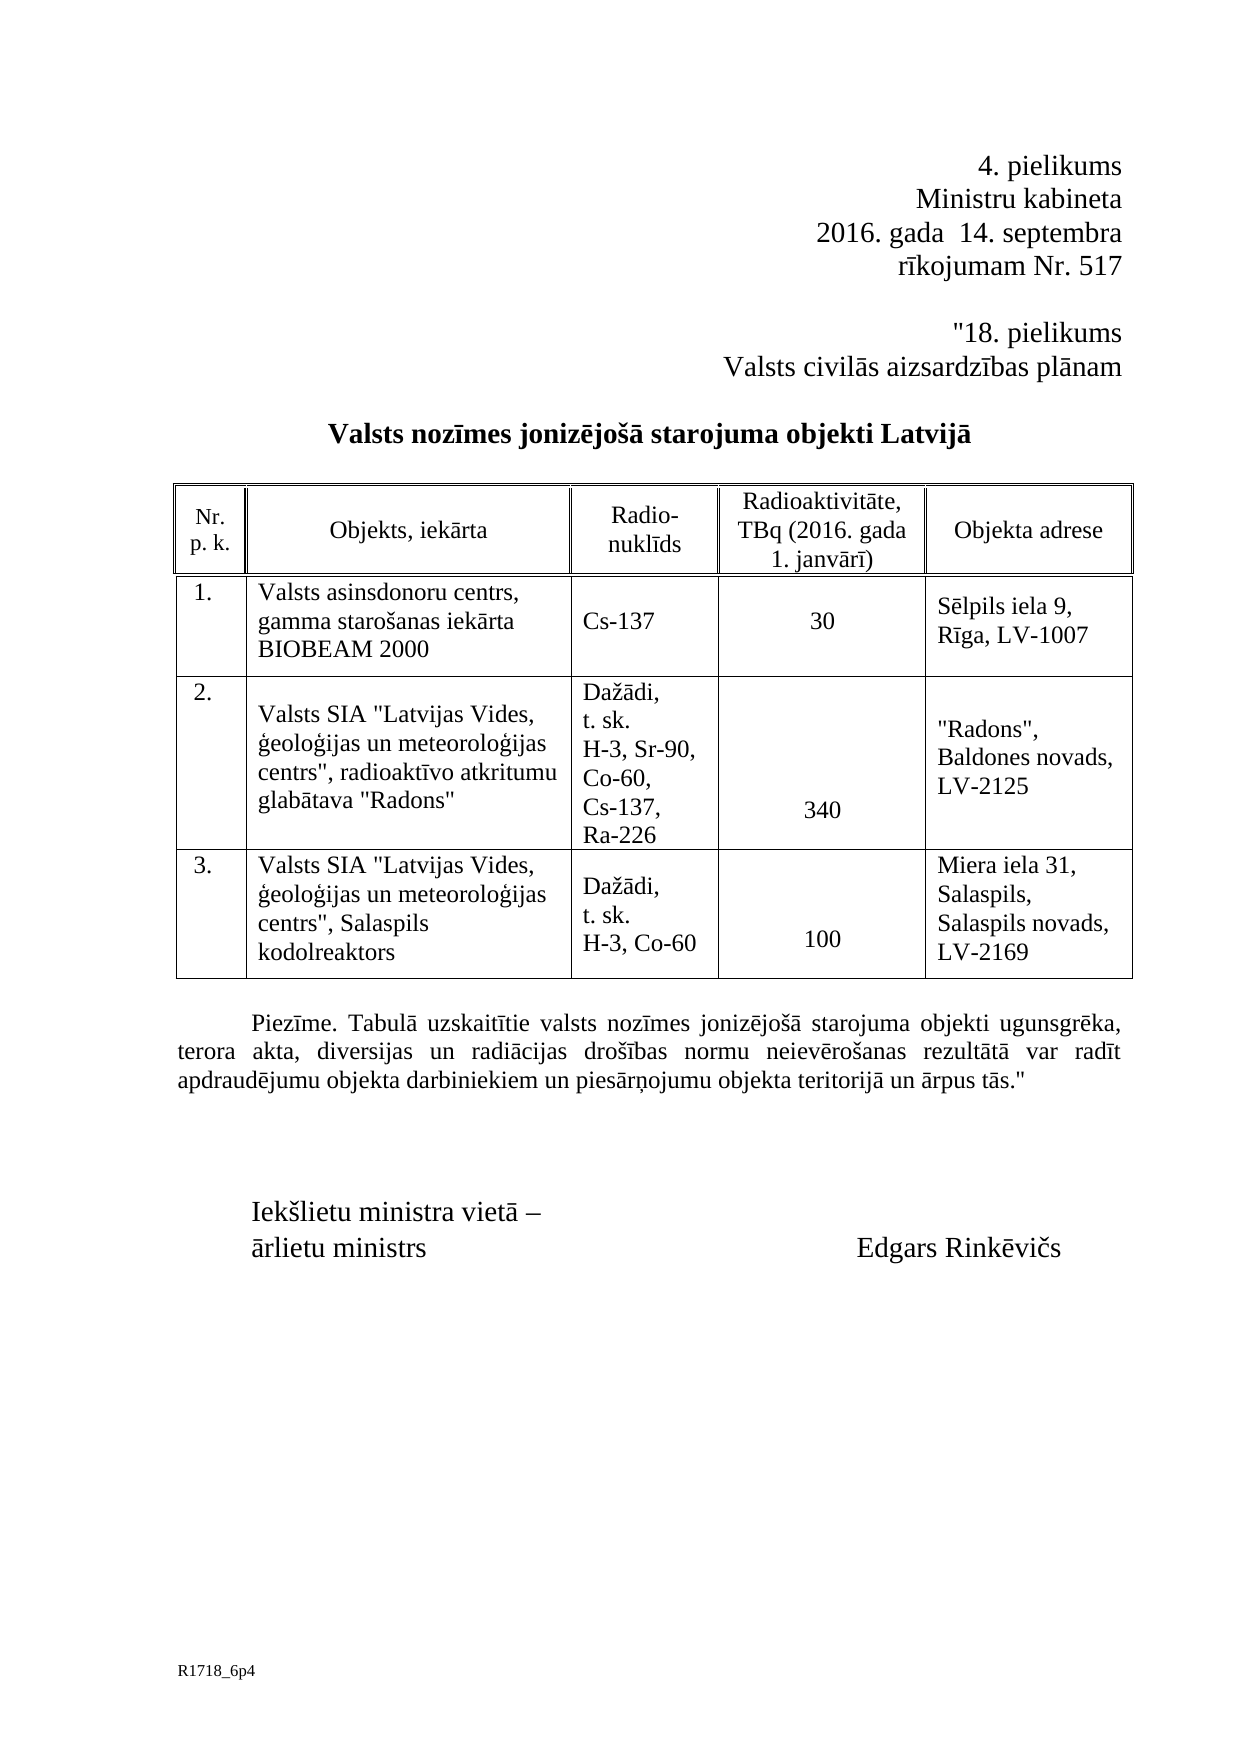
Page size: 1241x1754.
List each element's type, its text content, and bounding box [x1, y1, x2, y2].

table_cell "Radons", Baldones novads, LV-2125 [926, 677, 1132, 849]
table_cell 340 [719, 677, 925, 849]
table_header Objekta adrese [925, 486, 1131, 572]
table_header Cs-137 [572, 577, 718, 676]
text Valsts civilās aizsardzības plānam [177, 349, 1122, 382]
table_header Sēlpils iela 9, Rīga, LV-1007 [926, 577, 1132, 676]
table_header Radioaktivitāte, TBq (2016. gada 1. janvārī) [719, 486, 925, 572]
text ''18. pielikums [177, 315, 1122, 349]
text Valsts nozīmes jonizējošā starojuma objekti Latvijā [177, 416, 1122, 449]
text 2016. gada 14. septembra [177, 215, 1122, 248]
text ārlietu ministrs Edgars Rinkēvičs [177, 1231, 1122, 1264]
table_cell Valsts SIA "Latvijas Vides, ģeoloģijas un meteoroloģijas centrs", Salaspils kodolreaktors [247, 850, 571, 978]
table_header 30 [719, 577, 925, 676]
table_cell Dažādi, t. sk. H-3, Sr-90, Co-60, Cs-137, Ra-226 [572, 677, 718, 849]
table_cell Miera iela 31, Salaspils, Salaspils novads, LV-2169 [926, 850, 1132, 978]
table_header Radio-nuklīds [571, 486, 718, 572]
table_cell [177, 850, 246, 978]
table_header Objekts, iekārta [246, 484, 571, 572]
table_header Valsts asinsdonoru centrs, gamma starošanas iekārta BIOBEAM 2000 [247, 577, 571, 676]
table_cell [177, 677, 246, 849]
table_cell 100 [719, 850, 925, 978]
text rīkojumam Nr. 517 [177, 248, 1122, 282]
table_header Nr. p. k. [176, 486, 246, 572]
table_header [177, 577, 246, 676]
text 4. pielikums [177, 148, 1122, 181]
table_cell Valsts SIA "Latvijas Vides, ģeoloģijas un meteoroloģijas centrs", radioaktīvo atkritumu glabātava "Radons" [247, 677, 571, 849]
text Ministru kabineta [177, 181, 1122, 215]
table_cell Dažādi, t. sk. H-3, Co-60 [572, 850, 718, 978]
text Iekšlietu ministra vietā – [177, 1194, 1122, 1228]
text Piezīme. Tabulā uzskaitītie valsts nozīmes jonizējošā starojuma objekti ugunsgrēka, terora , diversijas un radiācijas drošības normu neievērošanas rezultātā var radīt apdraudējumu objekta darbiniekiem un piesārņojumu objekta teritorijā un ārpus tās.'' [177, 1008, 1122, 1094]
